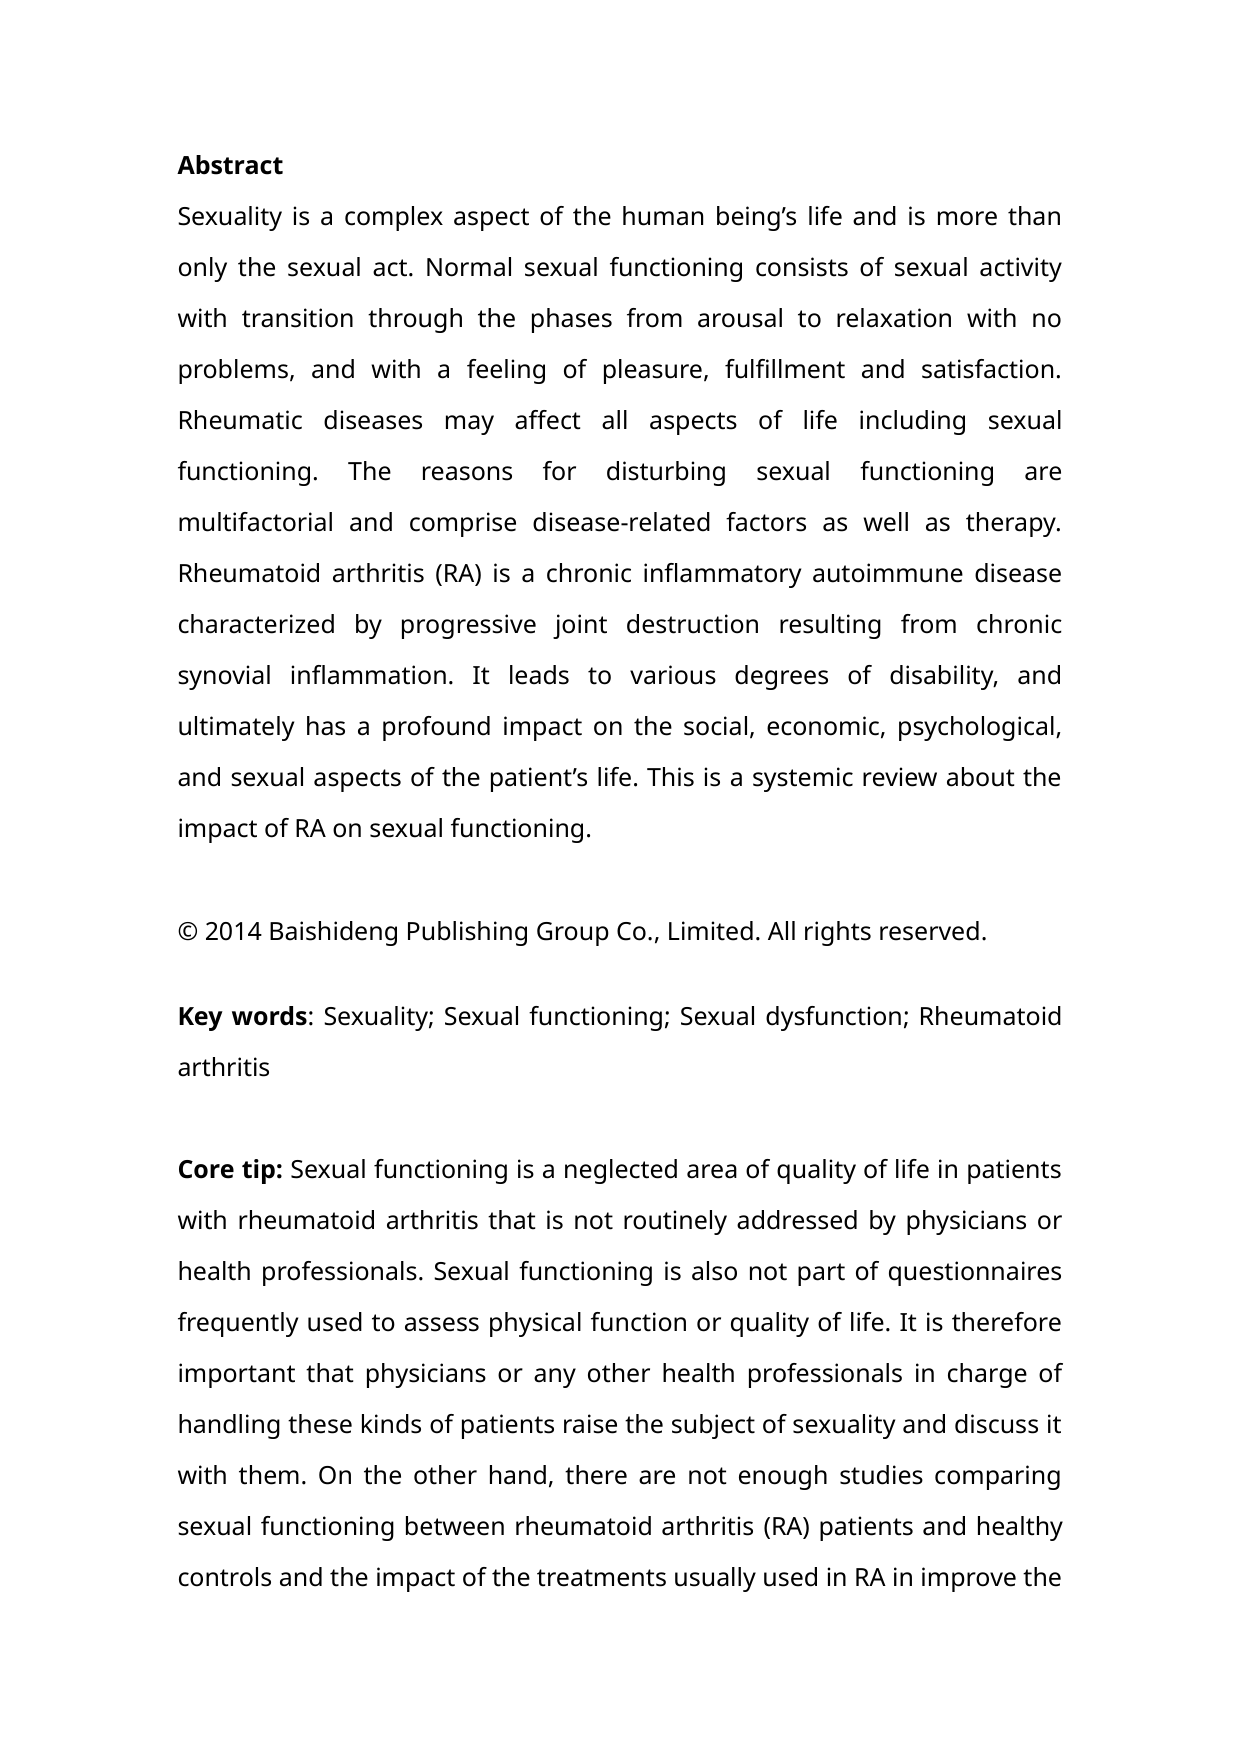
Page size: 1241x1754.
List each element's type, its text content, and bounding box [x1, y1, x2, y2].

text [177, 1151, 1063, 1594]
text Key words: Sexuality; Sexual functioning; Sexual dysfunction; Rheumatoid arthritis [177, 998, 1063, 1083]
text Abstract [177, 148, 1063, 182]
text © 2014 Baishideng Publishing Group Co., Limited. All rights reserved. [177, 913, 1063, 947]
text Sexuality is a complex aspect of the human being’s life and is more than only the sexual act. Normal sexual functioning consists of sexual activity with transition through the phases from arousal to relaxation with no problems, and with a feeling of pleasure, fulfillment and satisfaction. Rheumatic diseases may affect all aspects of life including sexual functioning. The reasons for disturbing sexual functioning are multifactorial and comprise disease-related factors as well as therapy. Rheumatoid arthritis (RA) is a chronic inflammatory autoimmune disease characterized by progressive joint destruction resulting from chronic synovial inflammation. It leads to various degrees of disability, and ultimately has a profound impact on the social, economic, psychological, and sexual aspects of the patient’s life. This is a systemic review about the impact of RA on sexual functioning. [177, 199, 1063, 845]
